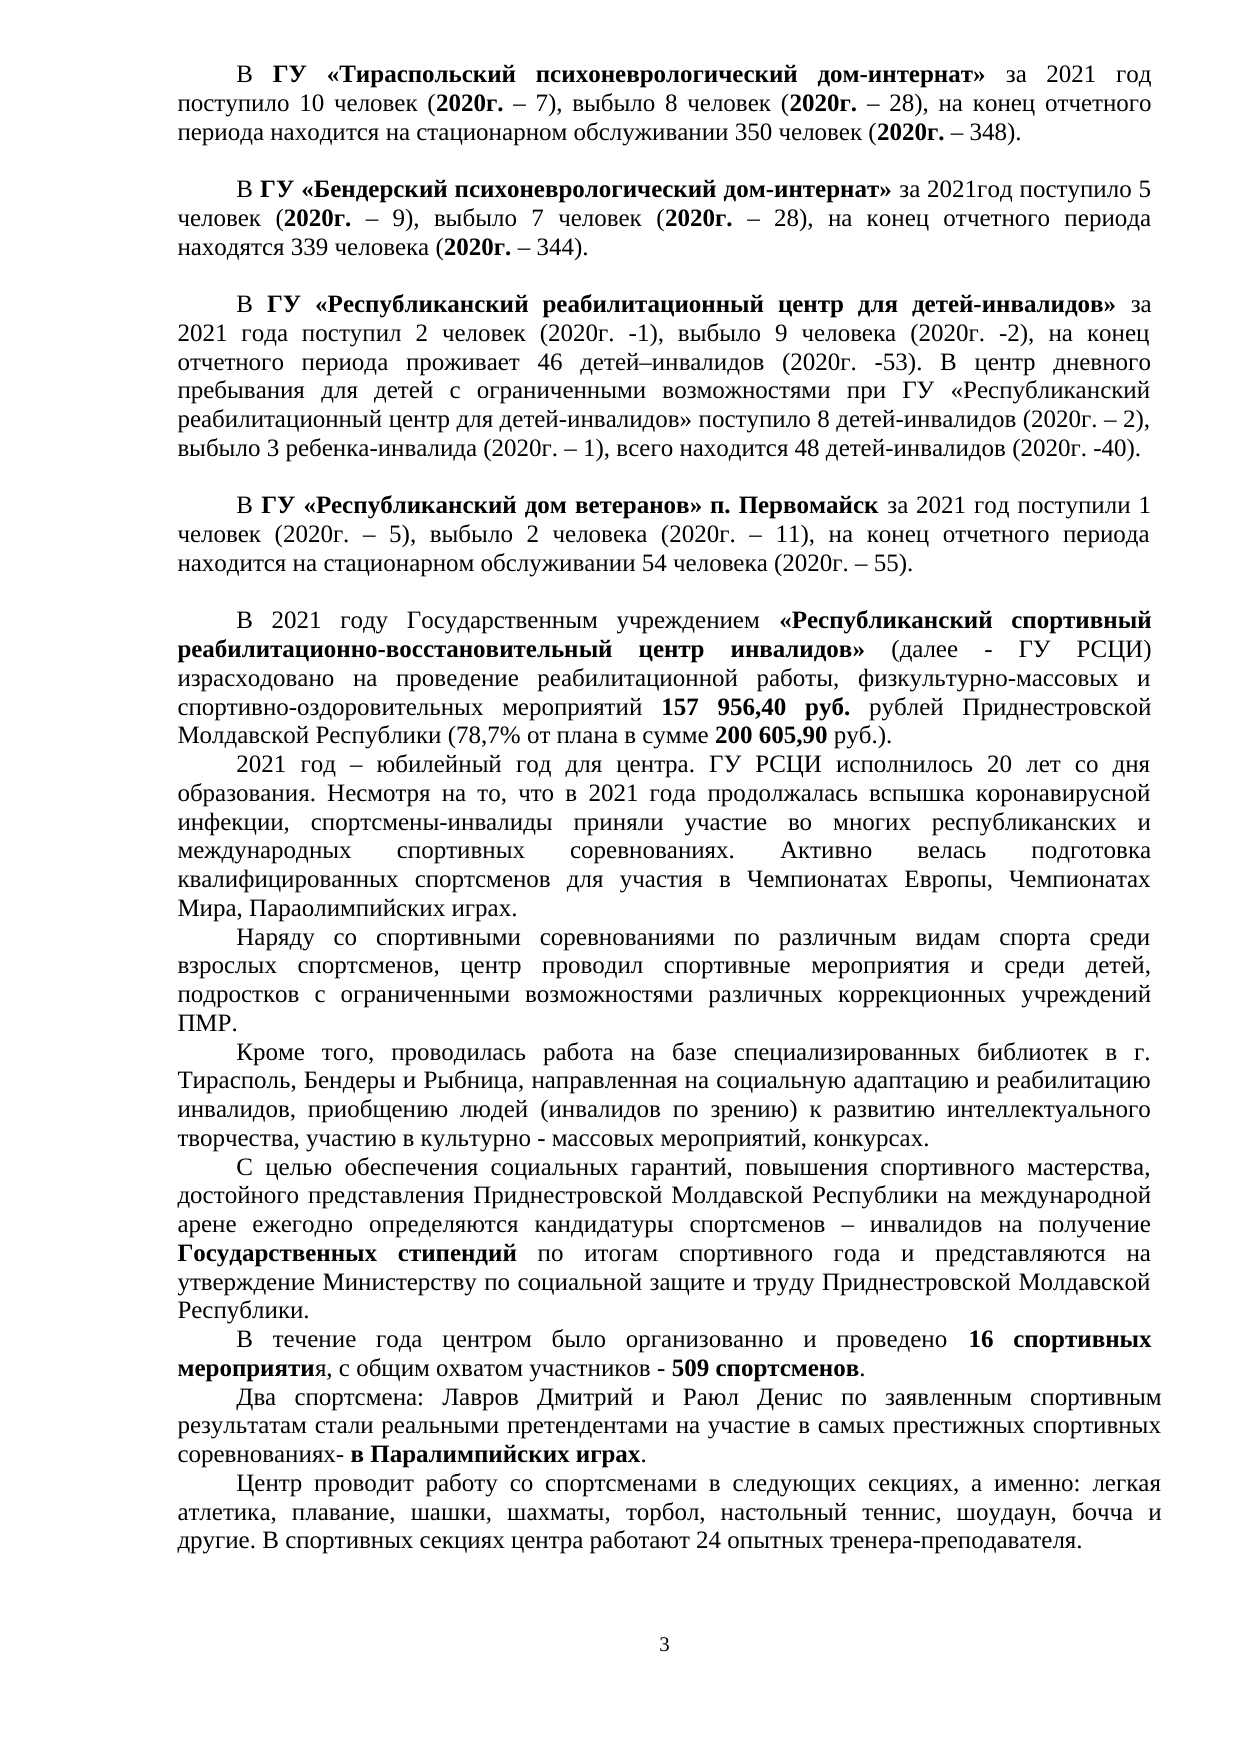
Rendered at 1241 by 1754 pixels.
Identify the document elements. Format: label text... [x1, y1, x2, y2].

text С целью обеспечения социальных гарантий, повышения спортивного мастерства, достойного представления Приднестровской Молдавской Республики на международной арене ежегодно определяются кандидатуры спортсменов – инвалидов на получение Государственных стипендий по итогам спортивного года и представляются на утверждение Министерству по социальной защите и труду Приднестровской Молдавской Республики. [177, 1152, 1152, 1324]
text Наряду со спортивными соревнованиями по различным видам спорта среди взрослых спортсменов, центр проводил спортивные мероприятия и среди детей, подростков с ограниченными возможностями различных коррекционных учреждений ПМР. [177, 922, 1152, 1037]
text Кроме того, проводилась работа на базе специализированных библиотек в г. Тирасполь, Бендеры и Рыбница, направленная на социальную адаптацию и реабилитацию инвалидов, приобщению людей (инвалидов по зрению) к развитию интеллектуального творчества, участию в культурно - массовых мероприятий, конкурсах. [177, 1037, 1152, 1152]
text В течение года центром было организованно и проведено 16 спортивных мероприятия, с общим охватом участников - 509 спортсменов. [177, 1324, 1152, 1382]
text Центр проводит работу со спортсменами в следующих секциях, а именно: легкая атлетика, плавание, шашки, шахматы, торбол, настольный теннис, шоудаун, бочча и другие. В спортивных секциях центра работают 24 опытных тренера-преподавателя. [177, 1468, 1162, 1554]
text Два спортсмена: Лавров Дмитрий и Раюл Денис по заявленным спортивным результатам стали реальными претендентами на участие в самых престижных спортивных соревнованиях- в Паралимпийских играх. [177, 1382, 1162, 1468]
text В ГУ «Бендерский психоневрологический дом-интернат» за 2021год поступило 5 человек (2020г. – 9), выбыло 7 человек (2020г. – 28), на конец отчетного периода находятся 339 человека (2020г. – 344). [177, 174, 1152, 260]
text В ГУ «Тираспольский психоневрологический дом-интернат» за 2021 год поступило 10 человек (2020г. – 7), выбыло 8 человек (2020г. – 28), на конец отчетного периода находится на стационарном обслуживании 350 человек (2020г. – 348). [177, 59, 1152, 145]
text 2021 год – юбилейный год для центра. ГУ РСЦИ исполнилось 20 лет со дня образования. Несмотря на то, что в 2021 года продолжалась вспышка коронавирусной инфекции, спортсмены-инвалиды приняли участие во многих республиканских и международных спортивных соревнованиях. Активно велась подготовка квалифицированных спортсменов для участия в Чемпионатах Европы, Чемпионатах Мира, Параолимпийских играх. [177, 749, 1152, 922]
text В ГУ «Республиканский реабилитационный центр для детей-инвалидов» за 2021 года поступил 2 человек (2020г. -1), выбыло 9 человека (2020г. -2), на конец отчетного периода проживает 46 детей–инвалидов (2020г. -53). В центр дневного пребывания для детей с ограниченными возможностями при ГУ «Республиканский реабилитационный центр для детей-инвалидов» поступило 8 детей-инвалидов (2020г. – 2), выбыло 3 ребенка-инвалида (2020г. – 1), всего находится 48 детей-инвалидов (2020г. -40). [177, 289, 1152, 462]
text В 2021 году Государственным учреждением «Республиканский спортивный реабилитационно-восстановительный центр инвалидов» (далее - ГУ РСЦИ) израсходовано на проведение реабилитационной работы, физкультурно-массовых и спортивно-оздоровительных мероприятий 157 956,40 руб. рублей Приднестровской Молдавской Республики (78,7% от плана в сумме 200 605,90 руб.). [177, 605, 1152, 749]
text В ГУ «Республиканский дом ветеранов» п. Первомайск за 2021 год поступили 1 человек (2020г. – 5), выбыло 2 человека (2020г. – 11), на конец отчетного периода находится на стационарном обслуживании 54 человека (2020г. – 55). [177, 490, 1152, 577]
